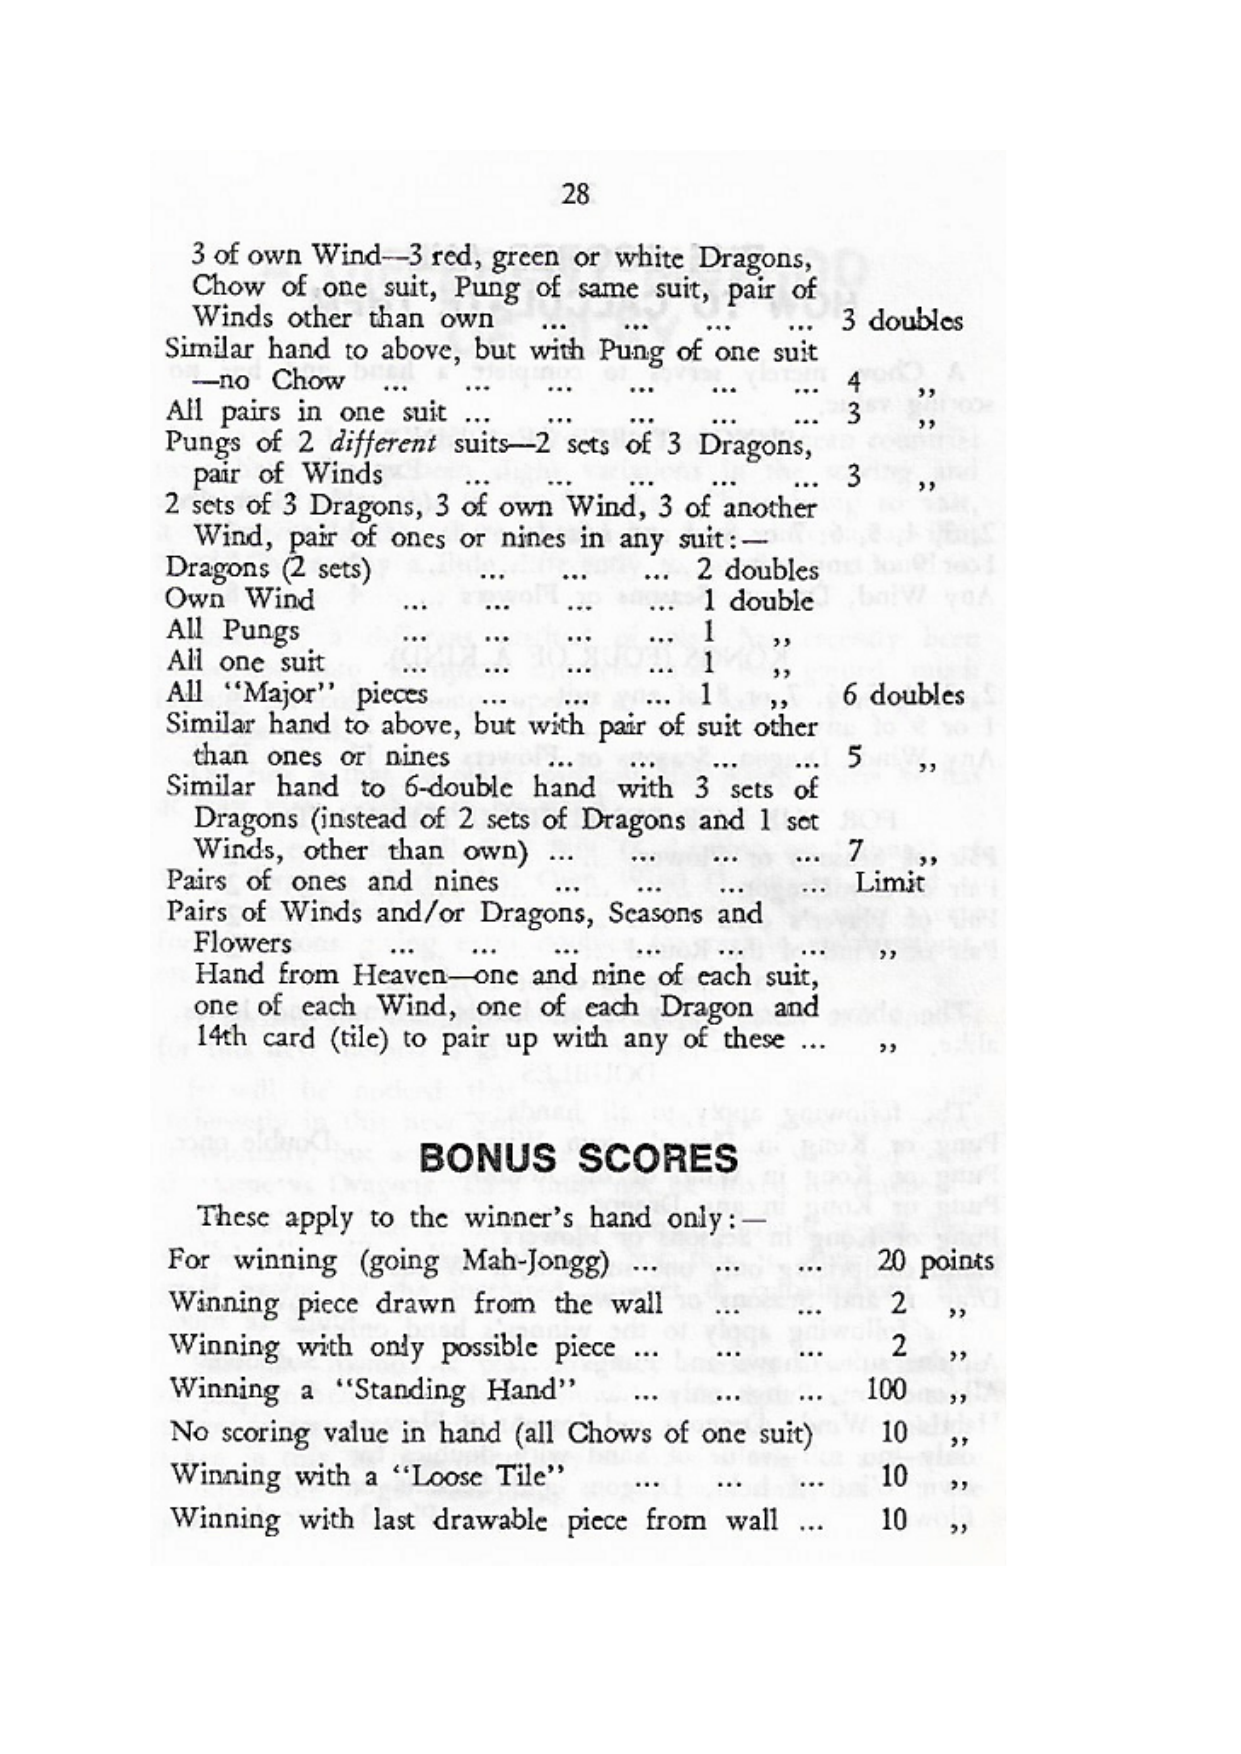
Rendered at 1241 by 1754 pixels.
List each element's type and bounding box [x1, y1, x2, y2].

picture [150, 150, 1007, 1566]
